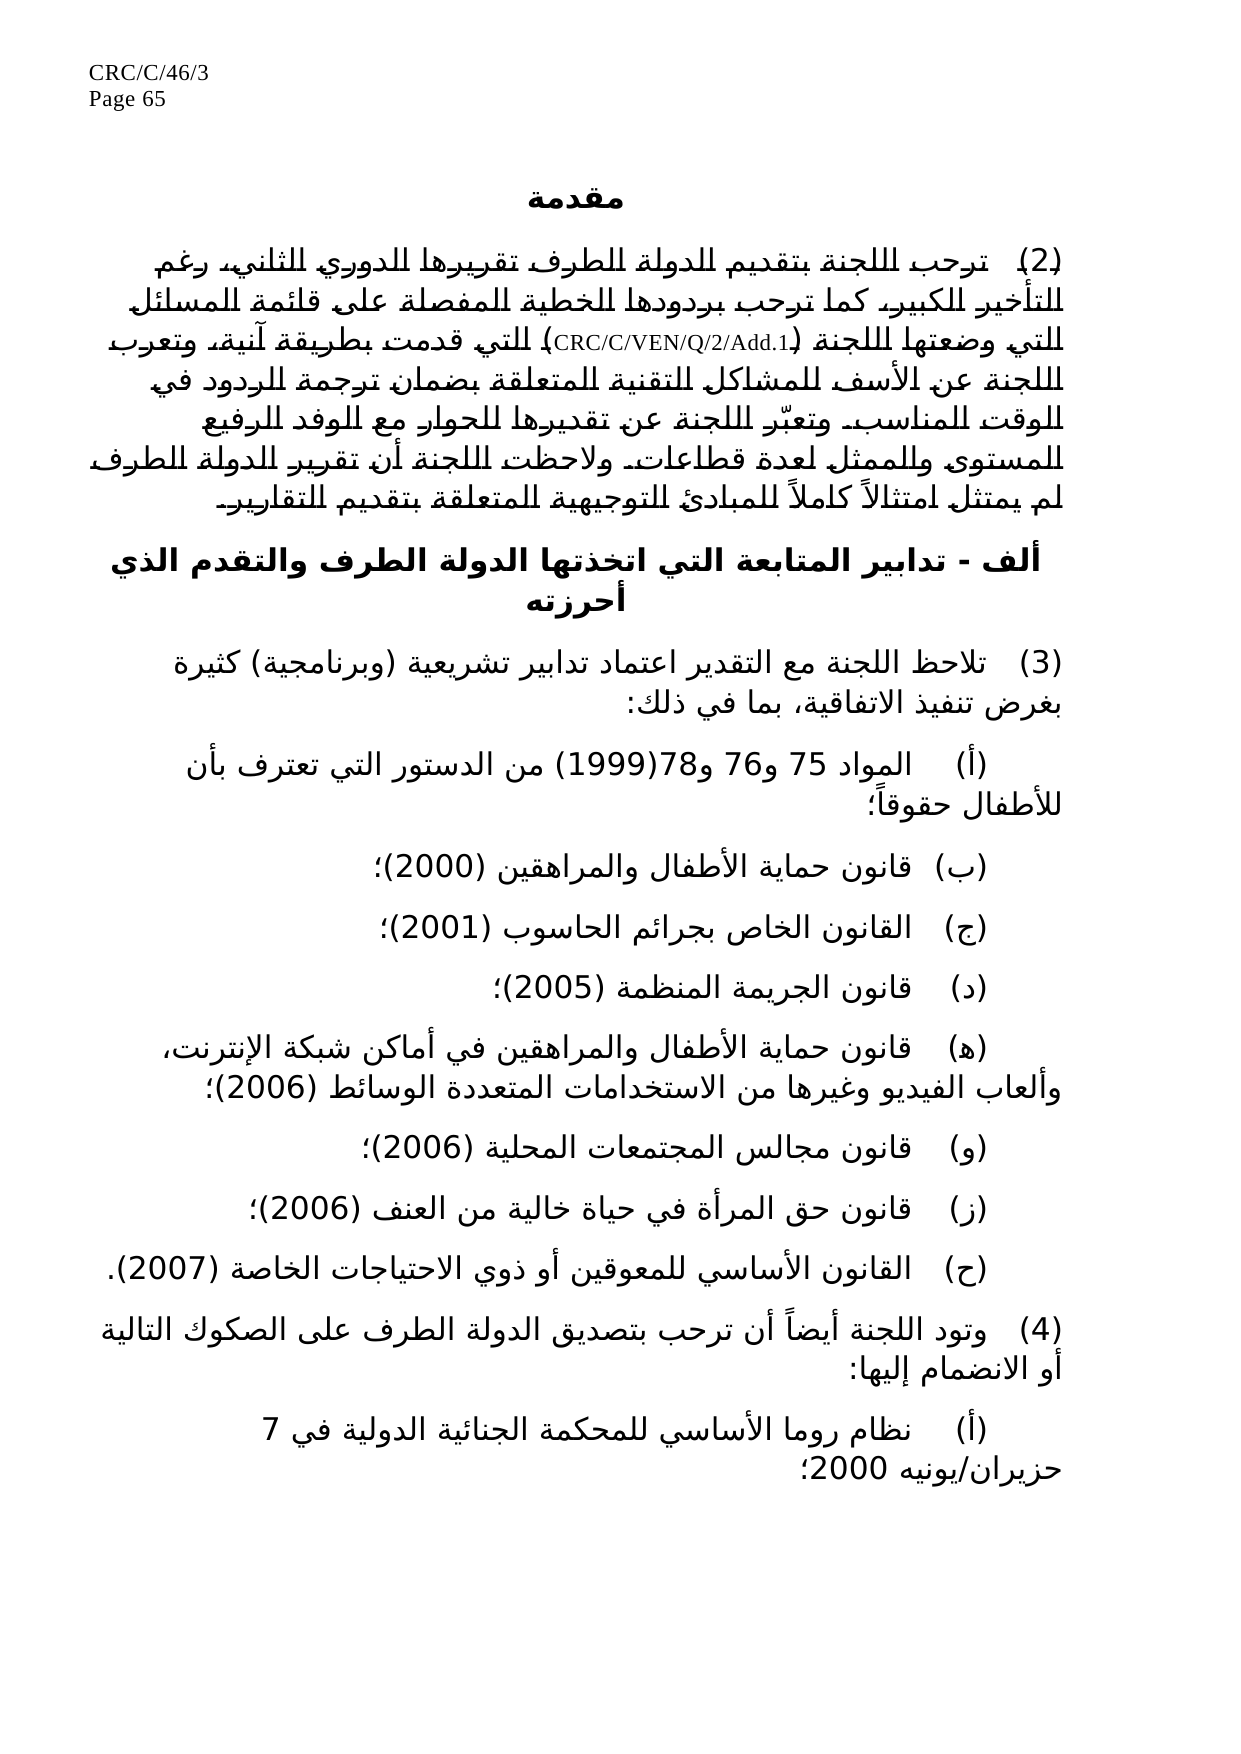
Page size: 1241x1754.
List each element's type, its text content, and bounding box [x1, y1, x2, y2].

text (و) قانون مجالس المجتمعات المحلية (2006)؛ [89, 1127, 1063, 1167]
text (أ) المواد 75 و76 و78(1999) من الدستور التي تعترف بأن للأطفال حقوقاً؛ [89, 744, 1063, 823]
text ألف - تدابير المتابعة التي اتخذتها الدولة الطرف والتقدم الذي أحرزته [89, 540, 1063, 619]
text (ﻫ) قانون حماية الأطفال والمراهقين في أماكن شبكة الإنترنت، وألعاب الفيديو وغيرها من الاستخدامات المتعددة الوسائط (2006)؛ [89, 1027, 1063, 1106]
text (ج) القانون الخاص بجرائم الحاسوب (2001)؛ [89, 906, 1063, 946]
text (ح) القانون الأساسي للمعوقين أو ذوي الاحتياجات الخاصة (2007). [89, 1248, 1063, 1288]
text (د) قانون الجريمة المنظمة (2005)؛ [89, 967, 1063, 1006]
text (ز) قانون حق المرأة في حياة خالية من العنف (2006)؛ [89, 1188, 1063, 1227]
text (4) وتود اللجنة أيضاً أن ترحب بتصديق الدولة الطرف على الصكوك التالية أو الانضمام إليها: [89, 1308, 1063, 1388]
text (ب) قانون حماية الأطفال والمراهقين (2000)؛ [89, 846, 1063, 886]
text (2) ترحب اللجنة بتقديم الدولة الطرف تقريرها الدوري الثاني، رغم التأخير الكبير، كما ترحب بردودها الخطية المفصلة على قائمة المسائل التي وضعتها اللجنة (CRC/C/VEN/Q/2/Add.1) التي قدمت بطريقة آنية، وتعرب اللجنة عن الأسف للمشاكل التقنية المتعلقة بضمان ترجمة الردود في الوقت المناسب. وتعبّر اللجنة عن تقديرها للحوار مع الوفد الرفيع المستوى والممثل لعدة قطاعات. ولاحظت اللجنة أن تقرير الدولة الطرف لم يمتثل امتثالاً كاملاً للمبادئ التوجيهية المتعلقة بتقديم التقارير. [89, 240, 1063, 517]
text مقدمة [89, 177, 1063, 217]
text (أ) نظام روما الأساسي للمحكمة الجنائية الدولية في 7 حزيران/يونيه 2000؛ [89, 1408, 1063, 1488]
text (3) تلاحظ اللجنة مع التقدير اعتماد تدابير تشريعية (وبرنامجية) كثيرة بغرض تنفيذ الاتفاقية، بما في ذلك: [89, 642, 1063, 721]
